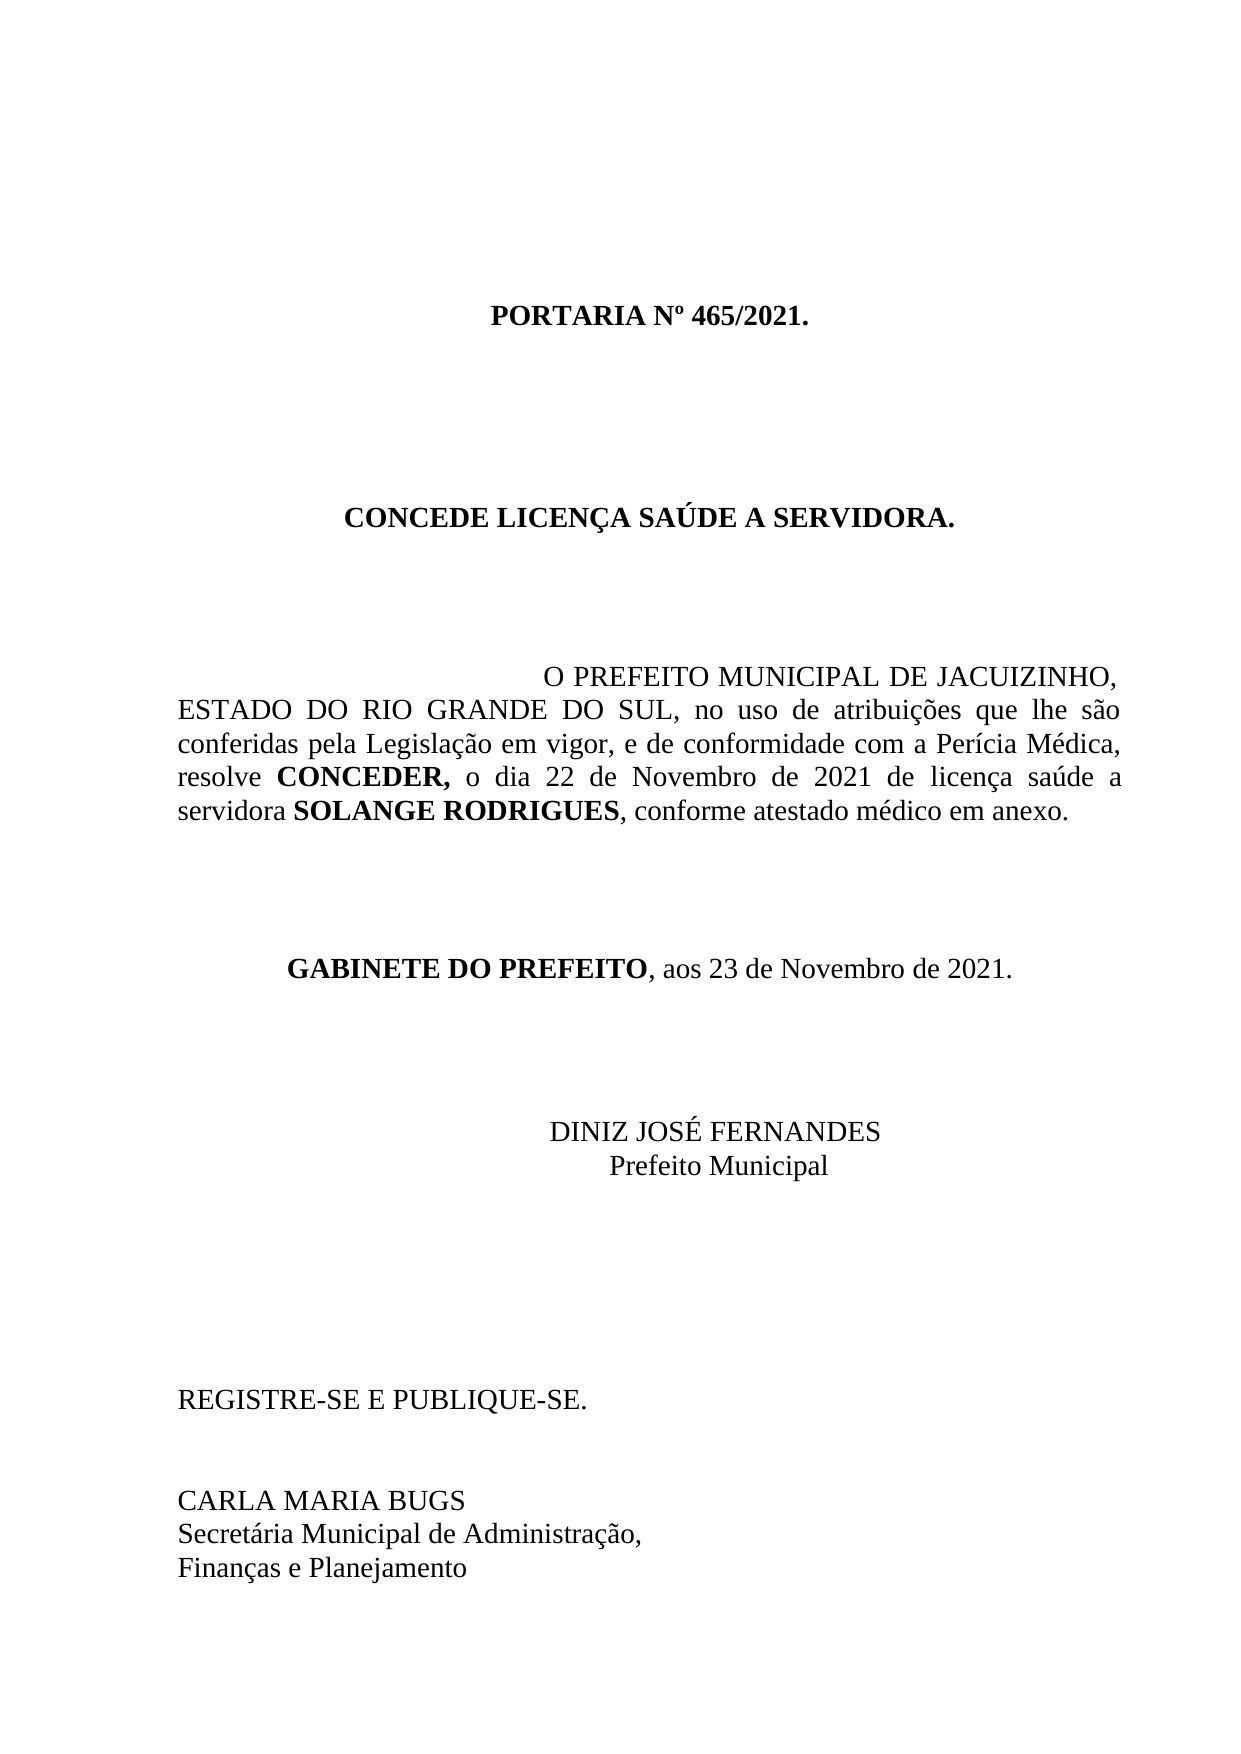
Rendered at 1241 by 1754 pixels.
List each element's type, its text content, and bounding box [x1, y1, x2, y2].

text REGISTRE-SE E PUBLIQUE-SE. [177, 1382, 1122, 1416]
text DINIZ JOSÉ FERNANDES [177, 1114, 1122, 1148]
text O PREFEITO MUNICIPAL DE JACUIZINHO, ESTADO DO RIO GRANDE DO SUL, no uso de atribuições que lhe são conferidas pela Legislação em vigor, e de conformidade com a Perícia Médica, resolve CONCEDER, o dia 22 de Novembro de 2021 de licença saúde a servidora SOLANGE RODRIGUES, conforme atestado médico em anexo. [177, 659, 1122, 827]
text Finanças e Planejamento [177, 1550, 1122, 1584]
text CARLA MARIA BUGS [177, 1483, 1122, 1517]
text GABINETE DO PREFEITO, aos 23 de Novembro de 2021. [177, 951, 1122, 985]
text CONCEDE LICENÇA SAÚDE A SERVIDORA. [177, 500, 1122, 533]
text Secretária Municipal de Administração, [177, 1517, 1122, 1550]
text PORTARIA Nº 465/2021. [177, 298, 1122, 332]
text Prefeito Municipal [177, 1148, 1122, 1181]
